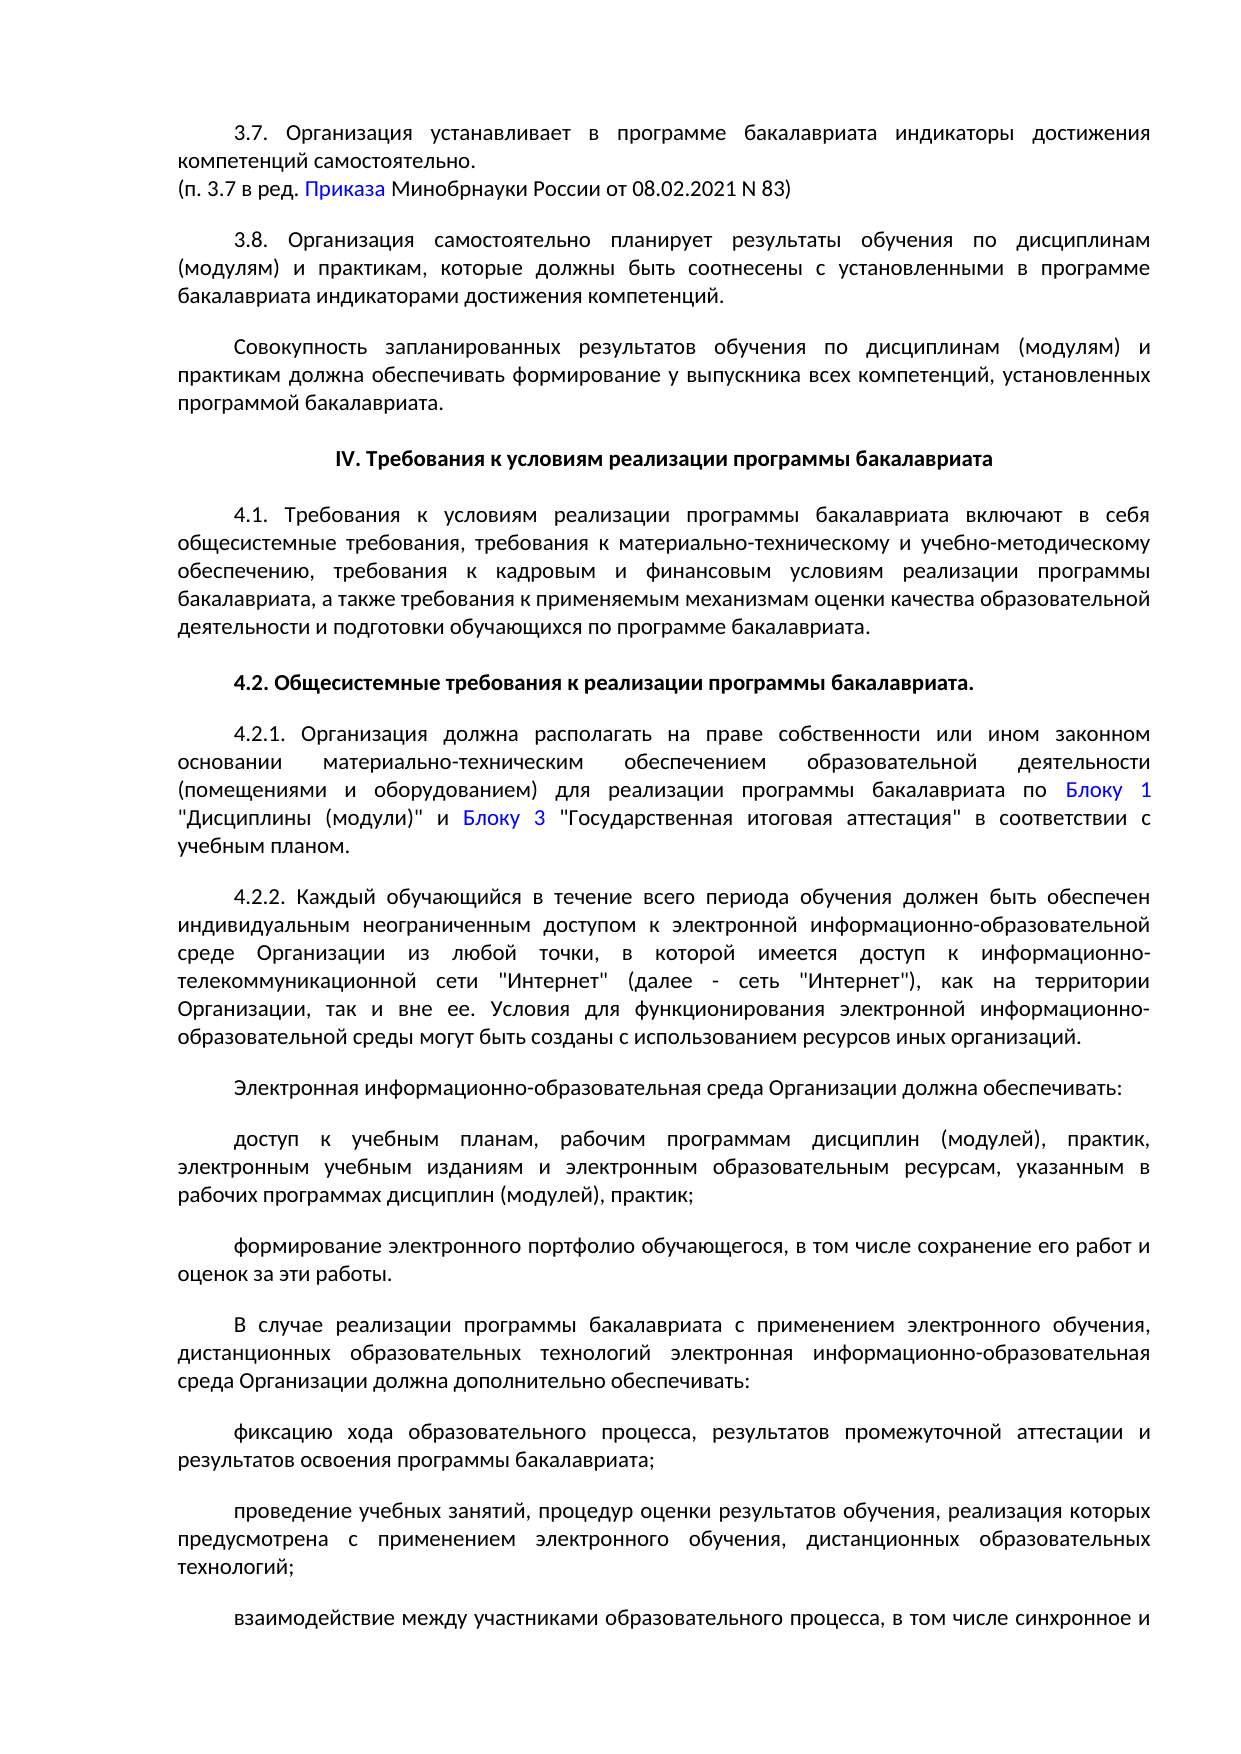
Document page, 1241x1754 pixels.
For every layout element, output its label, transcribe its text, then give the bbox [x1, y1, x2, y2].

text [177, 1603, 1152, 1631]
text 3.8. Организация самостоятельно планирует результаты обучения по дисциплинам (модулям) и практикам, которые должны быть соотнесены с установленными в программе бакалавриата индикаторами достижения компетенций. [177, 225, 1152, 309]
text формирование электронного портфолио обучающегося, в том числе сохранение его работ и оценок за эти работы. [177, 1231, 1152, 1287]
title IV. Требования к условиям реализации программы бакалавриата [177, 444, 1152, 472]
text проведение учебных занятий, процедур оценки результатов обучения, реализация которых предусмотрена с применением электронного обучения, дистанционных образовательных технологий; [177, 1496, 1152, 1580]
text Совокупность запланированных результатов обучения по дисциплинам (модулям) и практикам должна обеспечивать формирование у выпускника всех компетенций, установленных программой бакалавриата. [177, 332, 1152, 416]
text 4.1. Требования к условиям реализации программы бакалавриата включают в себя общесистемные требования, требования к материально-техническому и учебно-методическому обеспечению, требования к кадровым и финансовым условиям реализации программы бакалавриата, а также требования к применяемым механизмам оценки качества образовательной деятельности и подготовки обучающихся по программе бакалавриата. [177, 500, 1152, 640]
title 4.2. Общесистемные требования к реализации программы бакалавриата. [177, 668, 1152, 696]
text 3.7. Организация устанавливает в программе бакалавриата индикаторы достижения компетенций самостоятельно. [177, 118, 1152, 174]
text 4.2.2. Каждый обучающийся в течение всего периода обучения должен быть обеспечен индивидуальным неограниченным доступом к электронной информационно-образовательной среде Организации из любой точки, в которой имеется доступ к информационно-телекоммуникационной сети "Интернет" (далее - сеть "Интернет"), как на территории Организации, так и вне ее. Условия для функционирования электронной информационно-образовательной среды могут быть созданы с использованием ресурсов иных организаций. [177, 882, 1152, 1050]
text 4.2.1. Организация должна располагать на праве собственности или ином законном основании материально-техническим обеспечением образовательной деятельности (помещениями и оборудованием) для реализации программы бакалавриата по Блоку 1 "Дисциплины (модули)" и Блоку 3 "Государственная итоговая аттестация" в соответствии с учебным планом. [177, 719, 1152, 859]
text В случае реализации программы бакалавриата с применением электронного обучения, дистанционных образовательных технологий электронная информационно-образовательная среда Организации должна дополнительно обеспечивать: [177, 1310, 1152, 1394]
text доступ к учебным планам, рабочим программам дисциплин (модулей), практик, электронным учебным изданиям и электронным образовательным ресурсам, указанным в рабочих программах дисциплин (модулей), практик; [177, 1124, 1152, 1208]
text (п. 3.7 в ред. Приказа Минобрнауки России от 08.02.2021 N 83) [177, 174, 1152, 202]
text Электронная информационно-образовательная среда Организации должна обеспечивать: [177, 1073, 1152, 1101]
text фиксацию хода образовательного процесса, результатов промежуточной аттестации и результатов освоения программы бакалавриата; [177, 1417, 1152, 1473]
